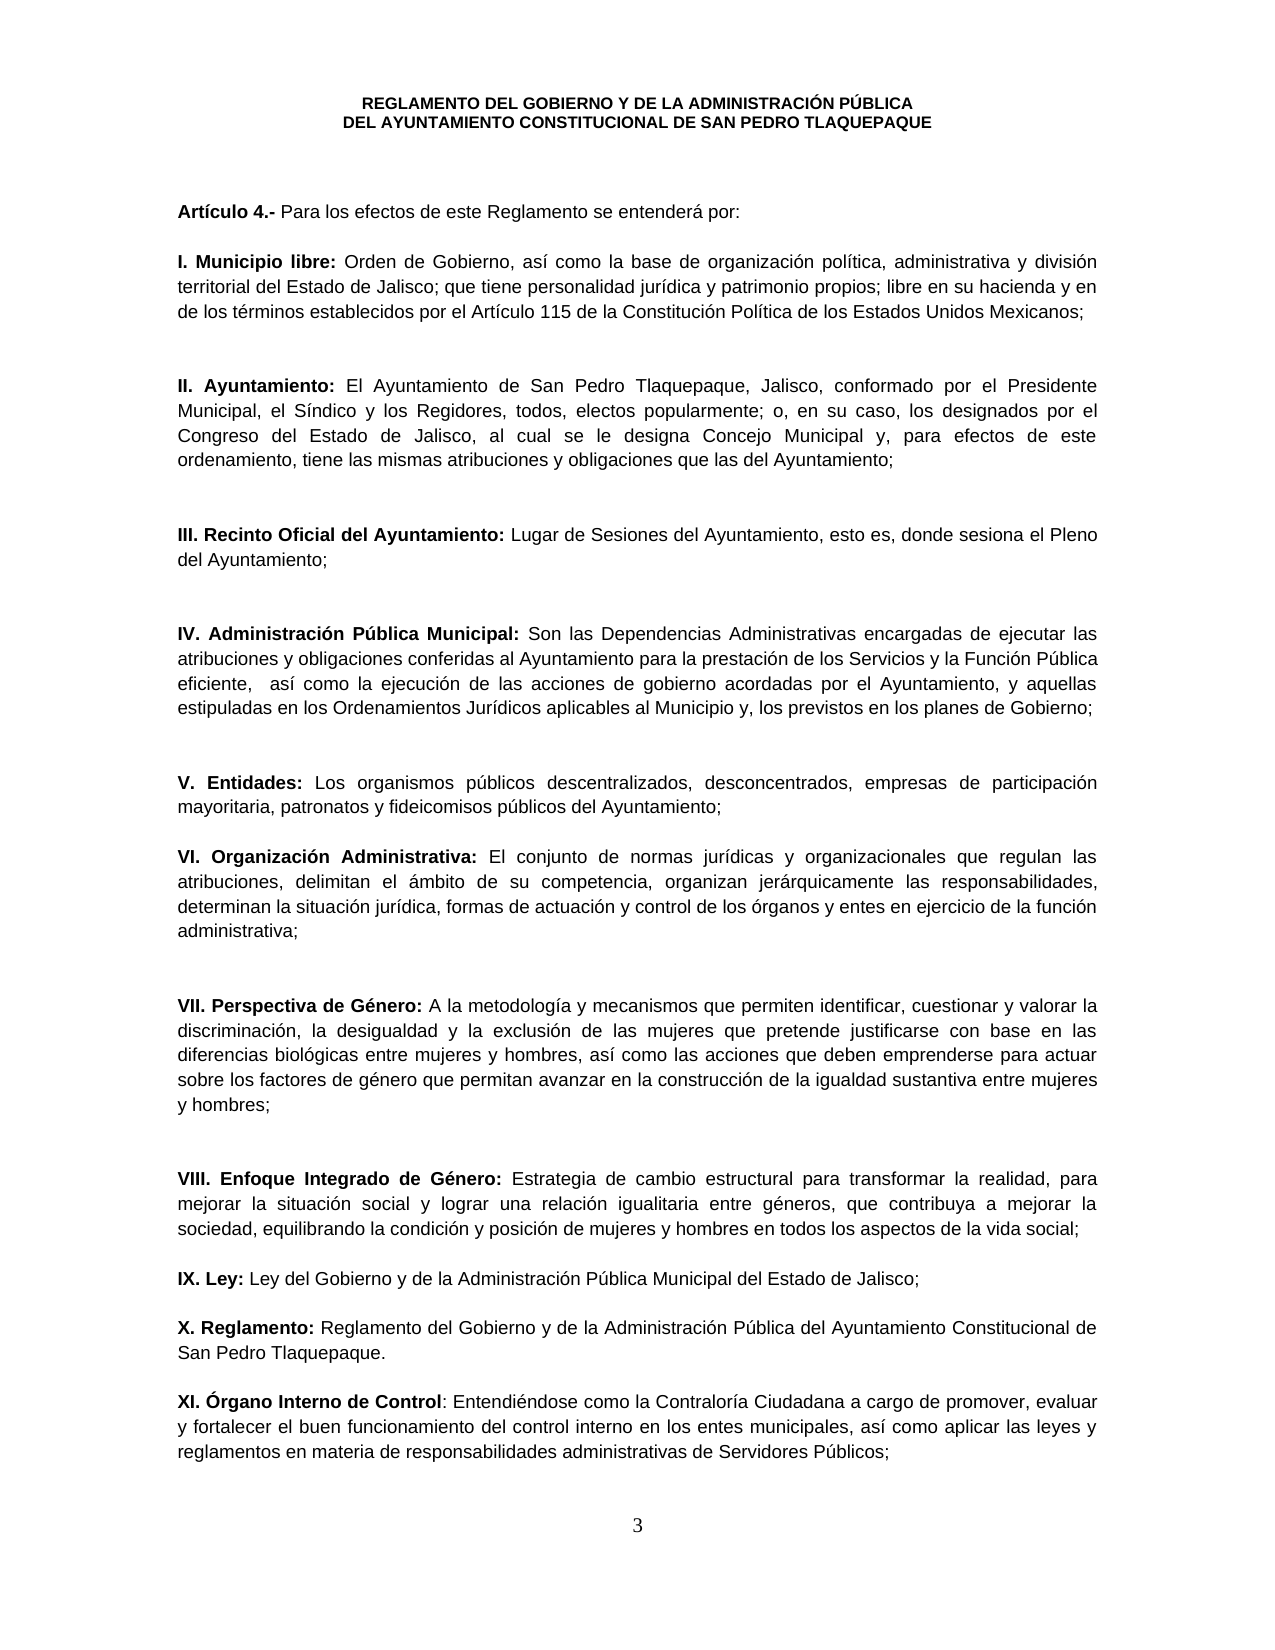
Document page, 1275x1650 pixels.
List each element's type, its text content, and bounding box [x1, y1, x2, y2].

text II. Ayuntamiento: El Ayuntamiento de San Pedro Tlaquepaque, Jalisco, conformado por el Presidente Municipal, el Síndico y los Regidores, todos, electos popularmente; o, en su caso, los designados por el Congreso del Estado de Jalisco, al cual se le designa Concejo Municipal y, para efectos de este ordenamiento, tiene las mismas atribuciones y obligaciones que las del Ayuntamiento; [177, 375, 1098, 471]
text IV. Administración Pública Municipal: Son las Dependencias Administrativas encargadas de ejecutar las atribuciones y obligaciones conferidas al Ayuntamiento para la prestación de los Servicios y la Función Pública eficiente, así como la ejecución de las acciones de gobierno acordadas por el Ayuntamiento, y aquellas estipuladas en los Ordenamientos Jurídicos aplicables al Municipio y, los previstos en los planes de Gobierno; [177, 623, 1098, 719]
text III. Recinto Oficial del Ayuntamiento: Lugar de Sesiones del Ayuntamiento, esto es, donde sesiona el Pleno del Ayuntamiento; [177, 523, 1098, 570]
text X. Reglamento: Reglamento del Gobierno y de la Administración Pública del Ayuntamiento Constitucional de San Pedro Tlaquepaque. [177, 1317, 1098, 1363]
text VIII. Enfoque Integrado de Género: Estrategia de cambio estructural para transformar la realidad, para mejorar la situación social y lograr una relación igualitaria entre géneros, que contribuya a mejorar la sociedad, equilibrando la condición y posición de mujeres y hombres en todos los aspectos de la vida social; [177, 1168, 1098, 1239]
text VI. Organización Administrativa: El conjunto de normas jurídicas y organizacionales que regulan las atribuciones, delimitan el ámbito de su competencia, organizan jerárquicamente las responsabilidades, determinan la situación jurídica, formas de actuación y control de los órganos y entes en ejercicio de la función administrativa; [177, 846, 1098, 942]
text V. Entidades: Los organismos públicos descentralizados, desconcentrados, empresas de participación mayoritaria, patronatos y fideicomisos públicos del Ayuntamiento; [177, 771, 1098, 818]
text VII. Perspectiva de Género: A la metodología y mecanismos que permiten identificar, cuestionar y valorar la discriminación, la desigualdad y la exclusión de las mujeres que pretende justificarse con base en las diferencias biológicas entre mujeres y hombres, así como las acciones que deben emprenderse para actuar sobre los factores de género que permitan avanzar en la construcción de la igualdad sustantiva entre mujeres y hombres; [177, 994, 1098, 1115]
text XI. Órgano Interno de Control: Entendiéndose como la Contraloría Ciudadana a cargo de promover, evaluar y fortalecer el buen funcionamiento del control interno en los entes municipales, así como aplicar las leyes y reglamentos en materia de responsabilidades administrativas de Servidores Públicos; [177, 1391, 1098, 1462]
text Artículo 4.- Para los efectos de este Reglamento se entenderá por: [177, 201, 1098, 223]
text I. Municipio libre: Orden de Gobierno, así como la base de organización política, administrativa y división territorial del Estado de Jalisco; que tiene personalidad jurídica y patrimonio propios; libre en su hacienda y en de los términos establecidos por el Artículo 115 de la Constitución Política de los Estados Unidos Mexicanos; [177, 251, 1098, 322]
text IX. Ley: Ley del Gobierno y de la Administración Pública Municipal del Estado de Jalisco; [177, 1267, 1098, 1289]
